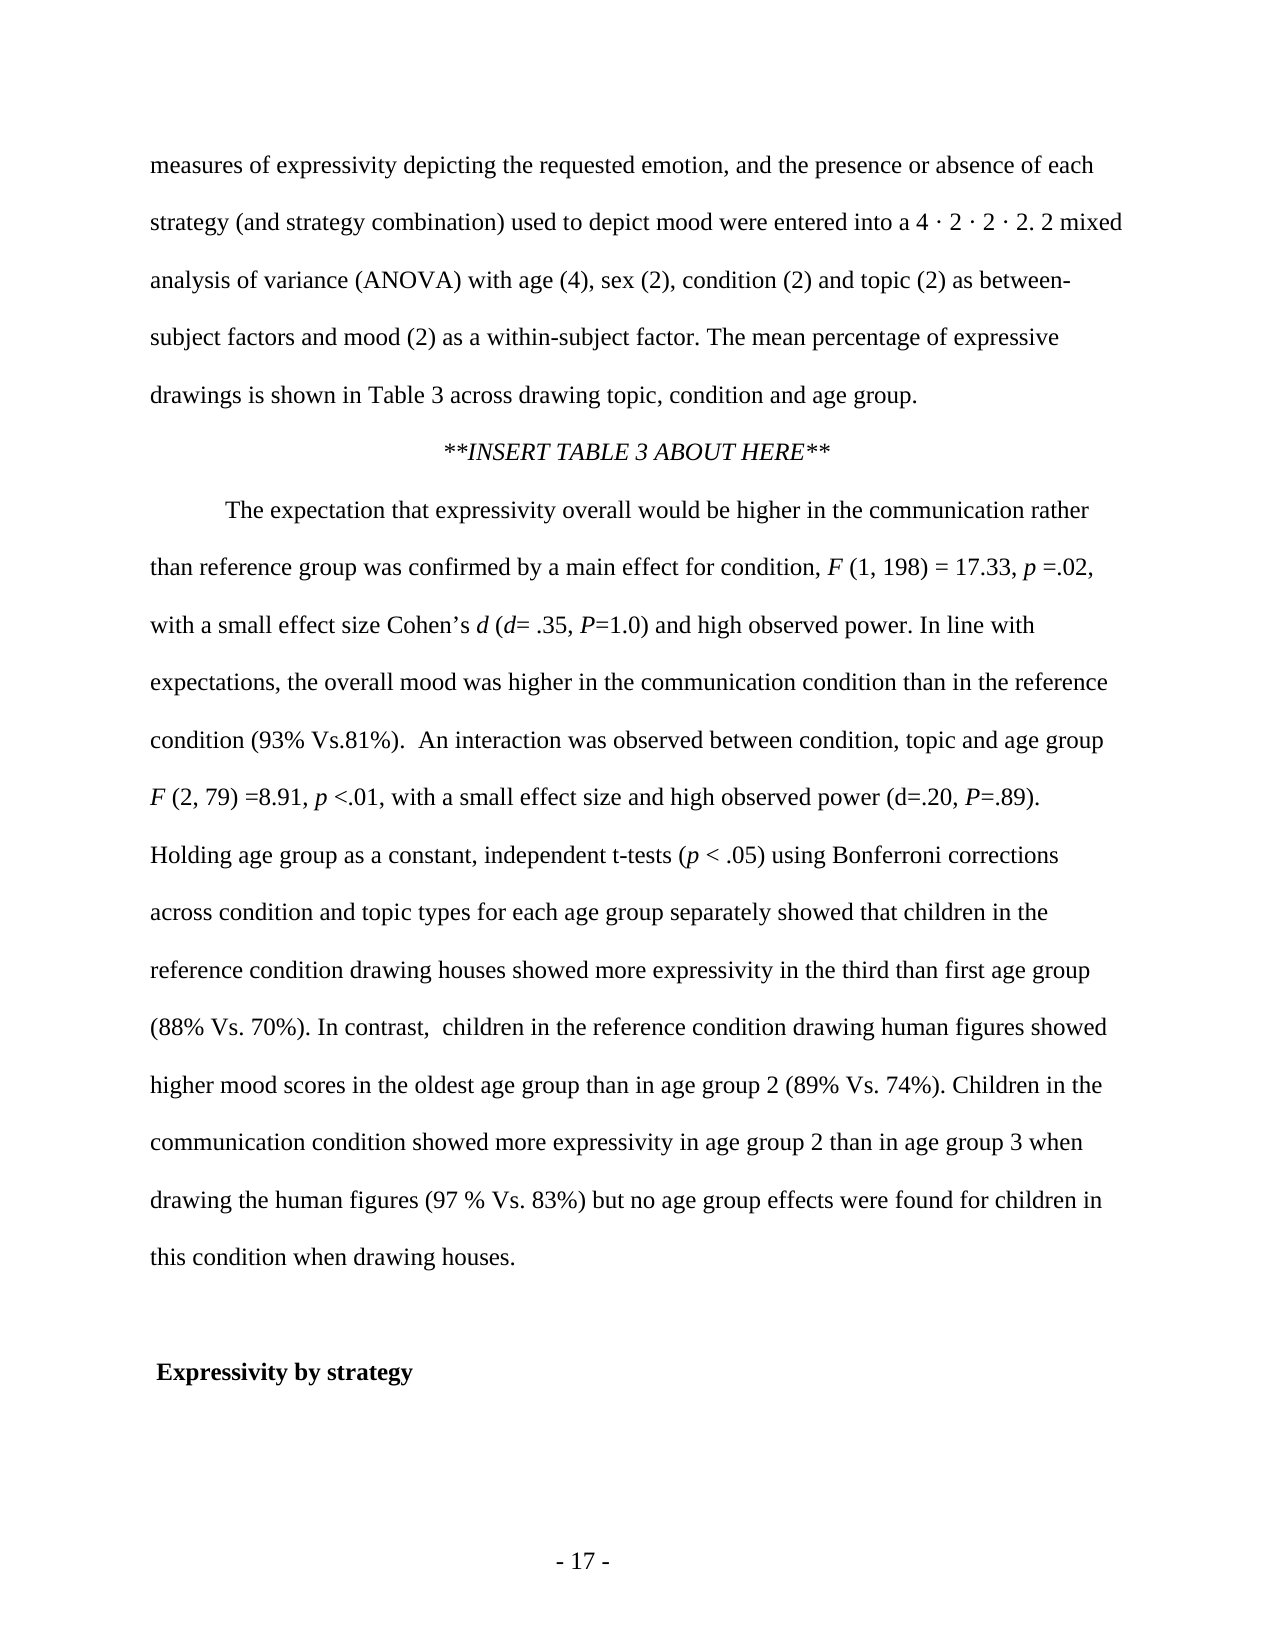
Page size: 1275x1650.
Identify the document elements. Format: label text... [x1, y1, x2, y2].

text Expressivity by strategy [150, 1357, 1125, 1386]
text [150, 150, 1125, 409]
text **INSERT TABLE 3 ABOUT HERE** [150, 437, 1125, 466]
text The expectation that expressivity overall would be higher in the communication rather than reference group was confirmed by a main effect for condition, F (1, 198) = 17.33, p =.02, with a small effect size Cohen’s d (d= .35, P=1.0) and high observed power. In line with expectations, the overall mood was higher in the communication condition than in the reference condition (93% Vs.81%). An interaction was observed between condition, topic and age group F (2, 79) =8.91, p <.01, with a small effect size and high observed power (d=.20, P=.89). Holding age group as a constant, independent t-tests (p < .05) using Bonferroni corrections across condition and topic types for each age group separately showed that children in the reference condition drawing houses showed more expressivity in the third than first age group (88% Vs. 70%). In contrast, children in the reference condition drawing human figures showed higher mood scores in the oldest age group than in age group 2 (89% Vs. 74%). Children in the communication condition showed more expressivity in age group 2 than in age group 3 when drawing the human figures (97 % Vs. 83%) but no age group effects were found for children in this condition when drawing houses. [150, 495, 1125, 1271]
